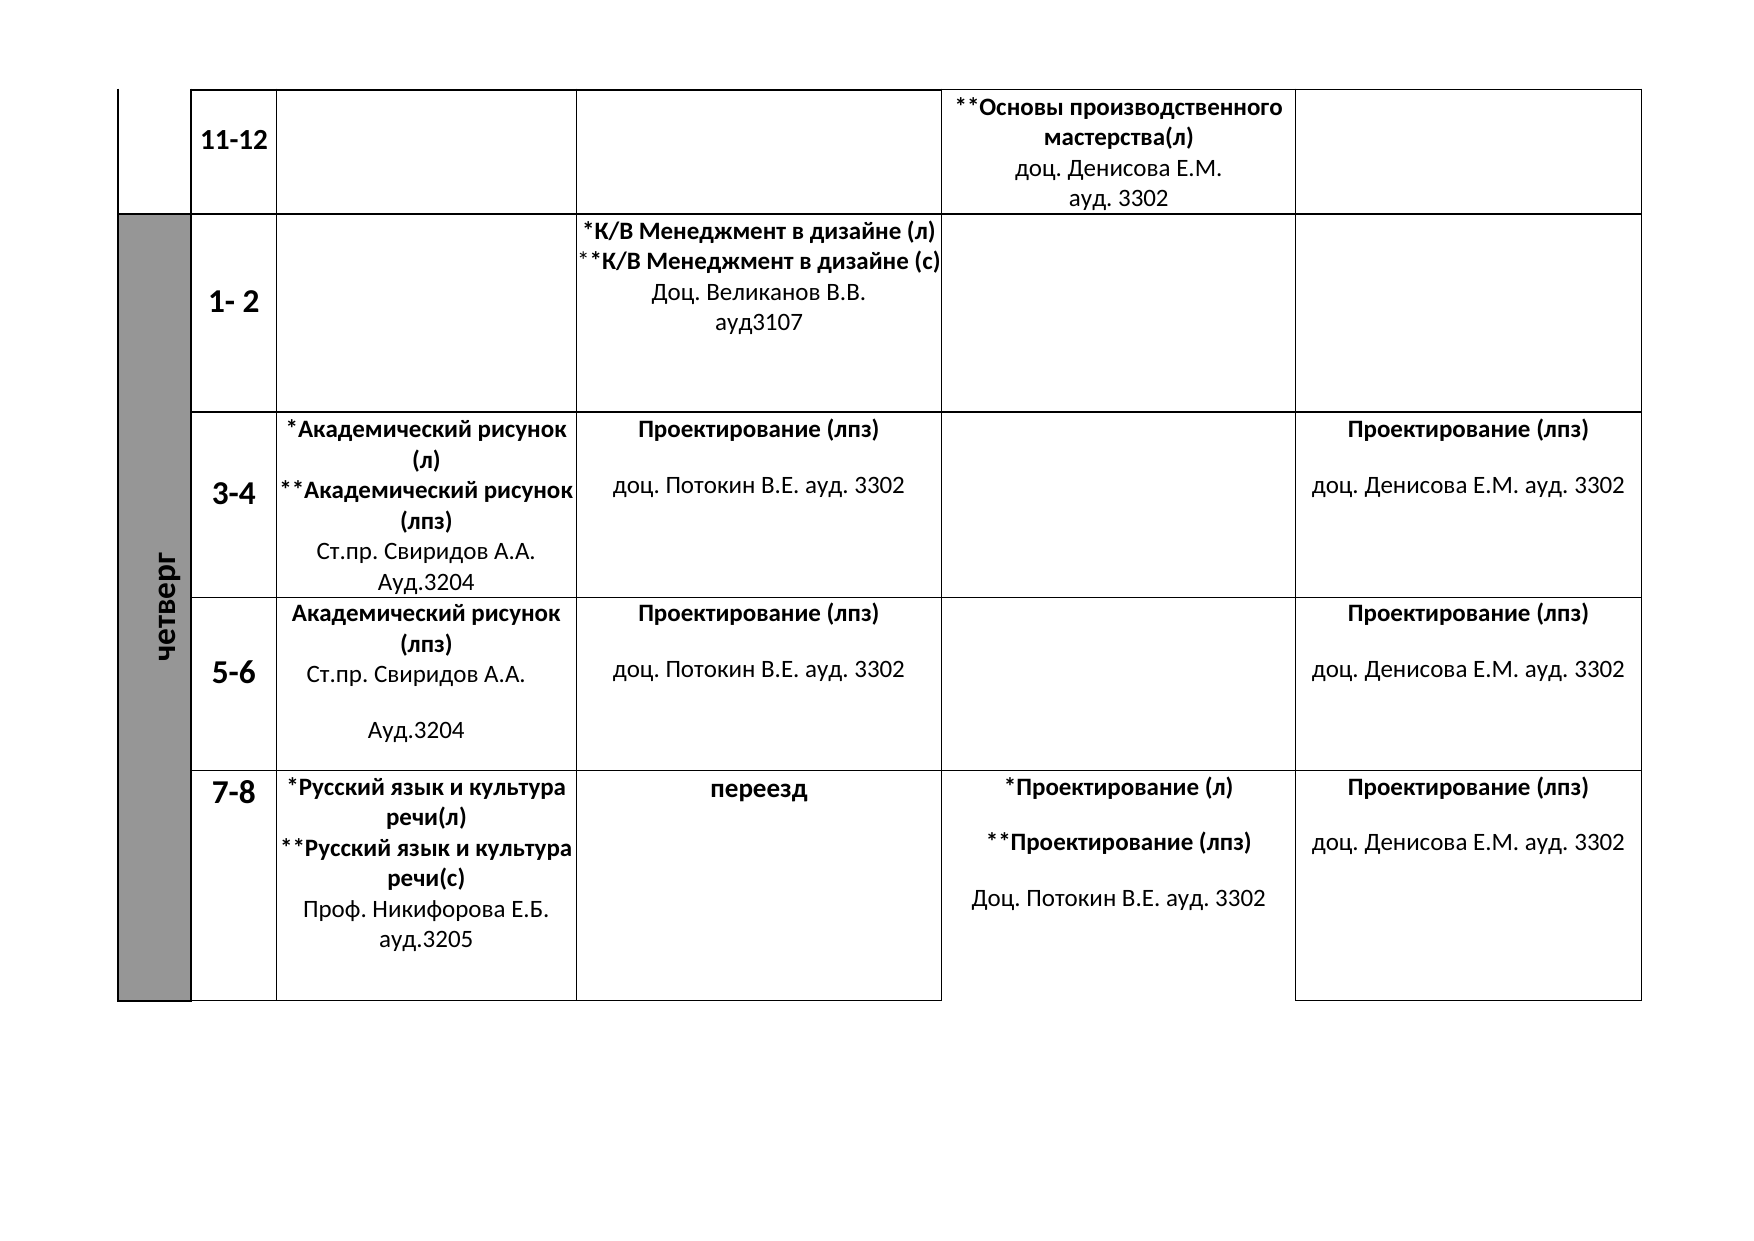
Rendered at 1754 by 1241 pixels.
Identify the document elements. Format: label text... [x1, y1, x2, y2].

table_cell Проектирование (лпз) доц. Денисова Е.М. ауд. 3302 [1296, 598, 1641, 770]
table_cell [277, 215, 576, 411]
table_cell [277, 91, 576, 213]
table_cell *Проектирование (л) **Проектирование (лпз) Доц. Потокин В.Е. ауд. 3302 [942, 771, 1295, 1000]
table_cell Проектирование (лпз) доц. Денисова Е.М. ауд. 3302 [1296, 413, 1641, 597]
table_cell *Русский язык и культура речи(л) **Русский язык и культура речи(с) Проф. Никифорова Е.Б. ауд.3205 [277, 771, 576, 1000]
table_cell [942, 215, 1295, 411]
table_cell [1296, 215, 1641, 411]
table_cell **Основы производственного мастерства(л) доц. Денисова Е.М. ауд. 3302 [942, 90, 1295, 213]
table_cell Академический рисунок (лпз) Ст.пр. Свиридов А.А. Ауд.3204 [277, 598, 576, 770]
table_cell Проектирование (лпз) доц. Потокин В.Е. ауд. 3302 [577, 598, 941, 770]
table_cell четверг [119, 215, 190, 1000]
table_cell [1296, 771, 1641, 1000]
table_cell Проектирование (лпз) доц. Потокин В.Е. ауд. 3302 [577, 413, 941, 597]
table_cell *К/В Менеджмент в дизайне (л) **К/В Менеджмент в дизайне (с) Доц. Великанов В.В. ауд3107 [577, 215, 941, 411]
table_cell *Академический рисунок (л) **Академический рисунок (лпз) Ст.пр. Свиридов А.А. Ауд.3204 [277, 413, 576, 597]
table_cell [1296, 90, 1641, 213]
table_cell [942, 598, 1295, 770]
table_cell 5-6 [192, 598, 276, 770]
table_cell переезд [577, 771, 941, 1000]
table_cell 3-4 [192, 413, 276, 597]
table_cell [577, 91, 941, 213]
table_cell 7-8 [192, 771, 276, 1000]
table_cell 1- 2 [192, 215, 276, 411]
table_cell [942, 413, 1295, 597]
table_cell 11-12 [192, 91, 276, 213]
